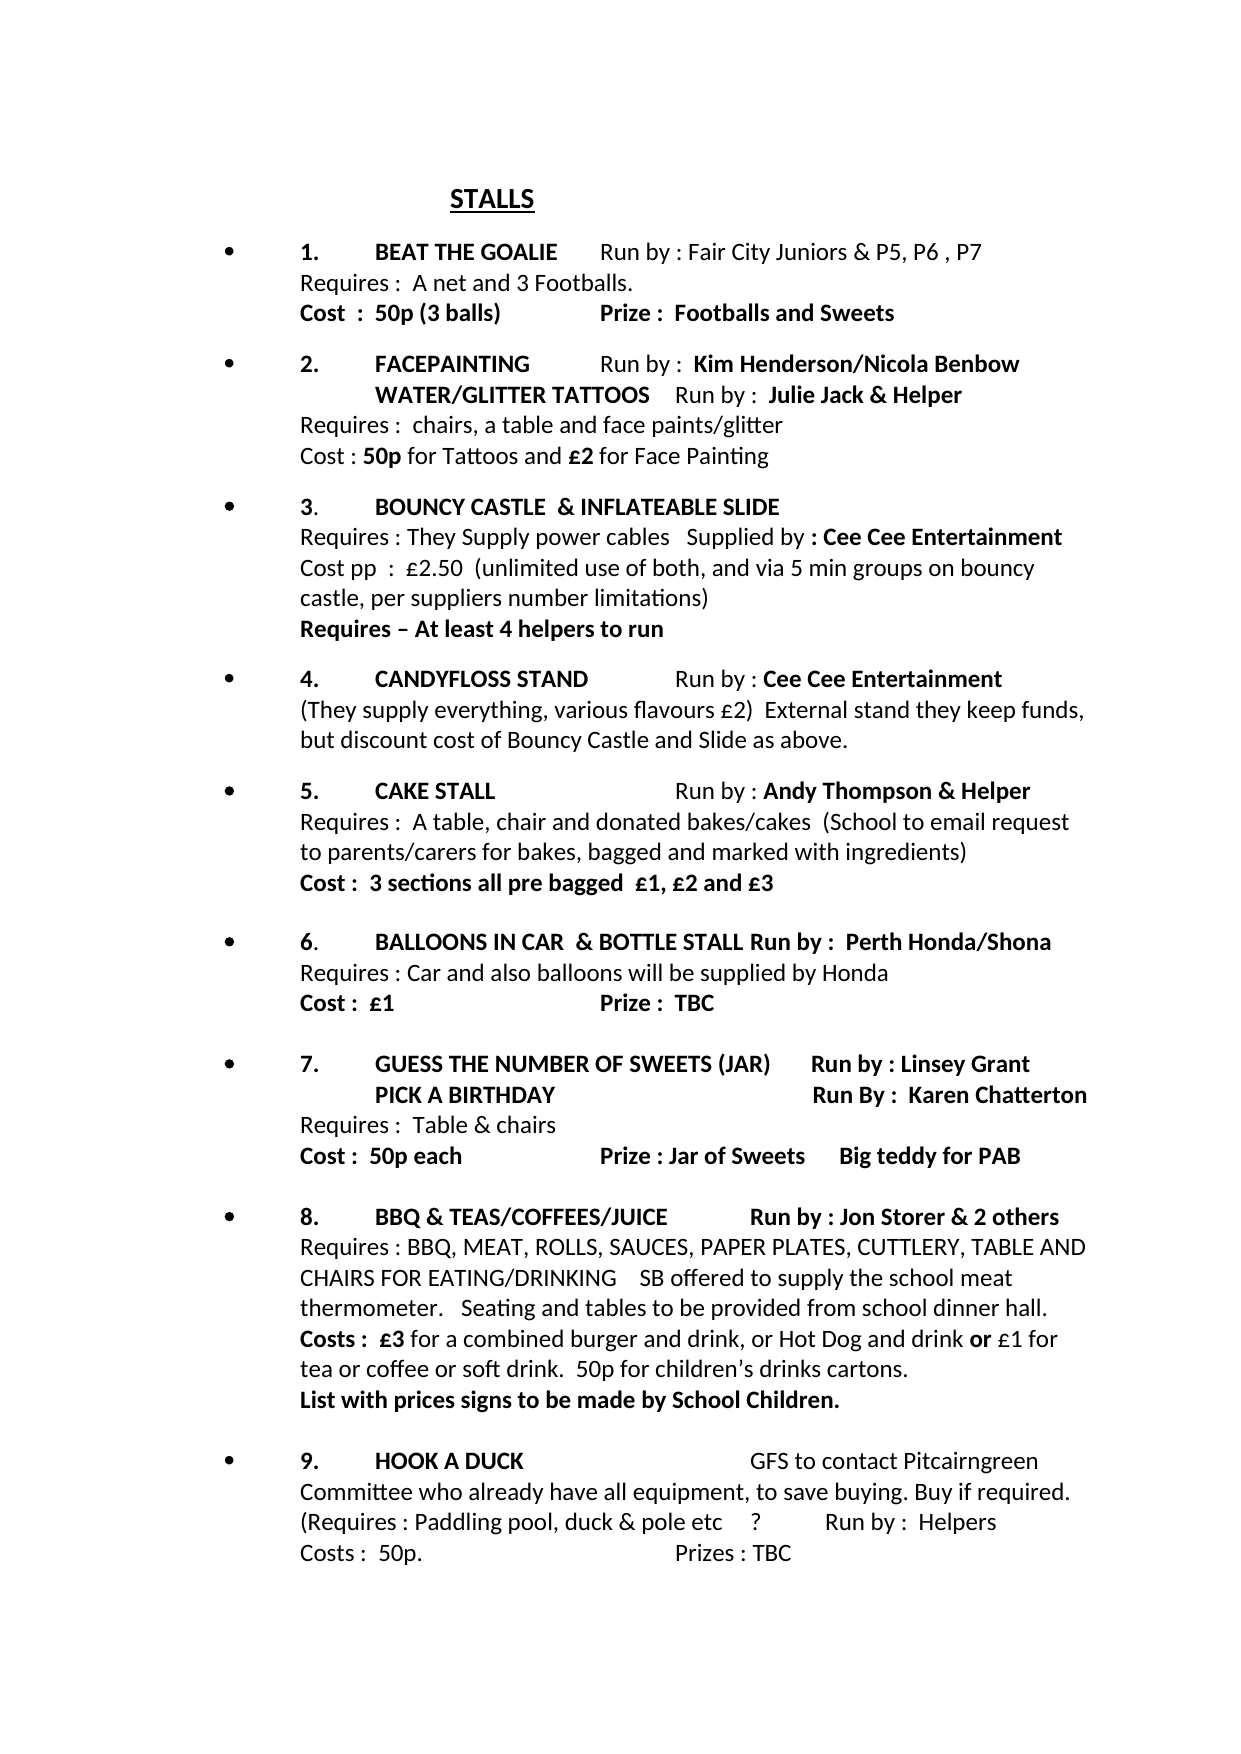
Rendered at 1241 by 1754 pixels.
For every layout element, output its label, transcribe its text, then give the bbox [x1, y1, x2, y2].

text Requires : A table, chair and donated bakes/cakes (School to email request to parents/carers for bakes, bagged and marked with ingredients) [300, 806, 1090, 867]
list WATER/GLITTER TATTOOS Run by : Julie Jack & Helper [300, 379, 1090, 409]
text Cost pp : £2.50 (unlimited use of both, and via 5 min groups on bouncy castle, per suppliers number limitations) [300, 552, 1090, 613]
list 7. GUESS THE NUMBER OF SWEETS (JAR) Run by : Linsey Grant [225, 1048, 1090, 1079]
list 8. BBQ & TEAS/COFFEES/JUICE Run by : Jon Storer & 2 others [225, 1201, 1090, 1232]
list 2. FACEPAINTING Run by : Kim Henderson/Nicola Benbow [225, 348, 1090, 379]
text PICK A BIRTHDAY Run By : Karen Chatterton [300, 1079, 1090, 1109]
text (They supply everything, various flavours £2) External stand they keep funds, but discount cost of Bouncy Castle and Slide as above. [300, 694, 1090, 755]
text Requires : They Supply power cables Supplied by : Cee Cee Entertainment [300, 521, 1090, 552]
list 9. HOOK A DUCK GFS to contact Pitcairngreen Committee who already have all equipment, to save buying. Buy if required. [225, 1445, 1090, 1506]
text Requires – At least 4 helpers to run [300, 613, 1090, 643]
list List with prices signs to be made by School Children. [300, 1384, 1090, 1415]
list 1. BEAT THE GOALIE Run by : Fair City Juniors & P5, P6 , P7 [225, 236, 1090, 267]
text Cost : 3 sections all pre bagged £1, £2 and £3 [300, 867, 1090, 898]
list 3. BOUNCY CASTLE & INFLATEABLE SLIDE [225, 491, 1090, 521]
list Costs : £3 for a combined burger and drink, or Hot Dog and drink or £1 for tea or coffee or soft drink. 50p for children’s drinks cartons. [300, 1323, 1090, 1384]
list (Requires : Paddling pool, duck & pole etc ? Run by : Helpers [300, 1506, 1090, 1537]
list Requires : BBQ, MEAT, ROLLS, SAUCES, PAPER PLATES, CUTTLERY, TABLE AND CHAIRS FOR EATING/DRINKING SB offered to supply the school meat thermometer. Seating and tables to be provided from school dinner hall. [300, 1232, 1090, 1323]
text Cost : 50p (3 balls) Prize : Footballs and Sweets [300, 297, 1090, 328]
list Costs : 50p. Prizes : TBC [300, 1537, 1090, 1567]
list Cost : 50p each Prize : Jar of Sweets Big teddy for PAB [300, 1140, 1090, 1171]
text Cost : £1 Prize : TBC [300, 987, 1090, 1018]
text STALLS [375, 181, 1090, 216]
text Requires : chairs, a table and face paints/glitter [300, 409, 1090, 440]
list 6. BALLOONS IN CAR & BOTTLE STALL Run by : Perth Honda/Shona [225, 926, 1090, 957]
text Requires : Car and also balloons will be supplied by Honda [300, 957, 1090, 987]
text Cost : 50p for Tattoos and £2 for Face Painting [300, 440, 1090, 470]
list 5. CAKE STALL Run by : Andy Thompson & Helper [225, 776, 1090, 806]
text Requires : A net and 3 Footballs. [300, 267, 1090, 297]
list 4. CANDYFLOSS STAND Run by : Cee Cee Entertainment [225, 664, 1090, 694]
text Requires : Table & chairs [225, 1109, 1090, 1140]
